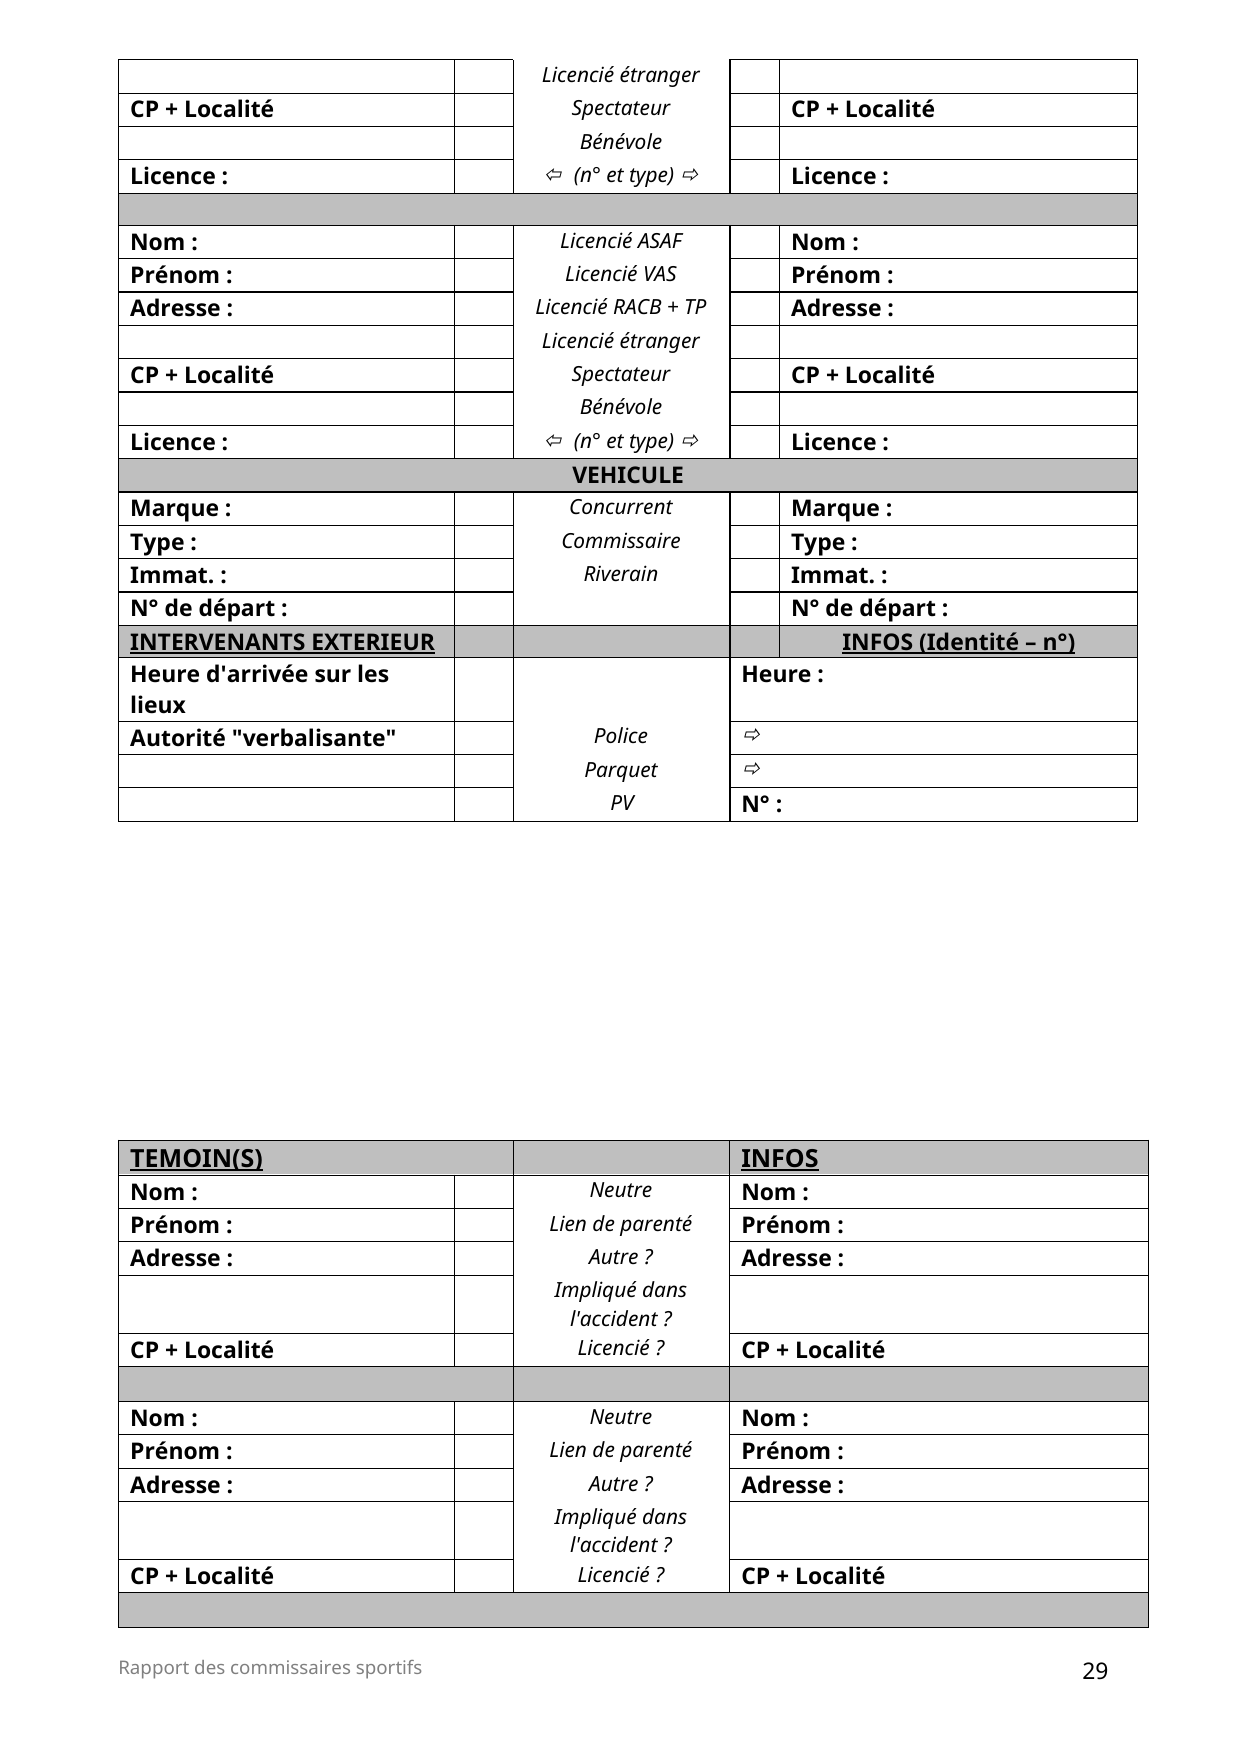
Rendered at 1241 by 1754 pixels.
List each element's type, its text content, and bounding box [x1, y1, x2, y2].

table_cell Riverain [514, 559, 729, 591]
table_cell Neutre [514, 1402, 729, 1434]
table_cell Marque : [119, 493, 454, 525]
table_cell Nom : [730, 1176, 1148, 1208]
table_cell Lien de parenté [514, 1209, 729, 1241]
table_cell [455, 127, 513, 159]
table_cell Type : [119, 526, 454, 558]
table_cell Adresse : [119, 1242, 454, 1274]
table_cell [730, 1367, 1148, 1401]
table_cell Commissaire [514, 526, 729, 558]
table_cell [119, 393, 454, 425]
table_cell Heure : [731, 658, 1137, 721]
table_cell Spectateur [514, 359, 729, 391]
table_cell [455, 1176, 513, 1208]
table_cell CP + Localité [119, 1334, 454, 1366]
table_cell Immat. : [780, 559, 1137, 591]
table_cell [455, 1242, 513, 1274]
table_cell [455, 559, 513, 591]
table_cell Adresse : [119, 1469, 454, 1501]
table_cell [514, 626, 729, 657]
table_cell [780, 127, 1137, 159]
table_cell [731, 755, 1137, 787]
table_cell Neutre [514, 1176, 729, 1208]
table_cell CP + Localité [730, 1334, 1148, 1366]
table_cell [455, 259, 513, 291]
table_cell Prénom : [119, 1435, 454, 1468]
table_cell Licencié VAS [514, 259, 729, 291]
table_cell [455, 526, 513, 558]
table_cell Adresse : [780, 293, 1137, 325]
table_cell Spectateur [514, 94, 729, 126]
table_cell Licencié RACB + TP [514, 293, 729, 325]
table_cell [780, 393, 1137, 425]
table_cell [731, 493, 779, 525]
table_cell [455, 1209, 513, 1241]
table_cell Prénom : [119, 1209, 454, 1241]
table_cell N° de départ : [780, 593, 1137, 625]
table_cell [455, 326, 513, 358]
table_cell [455, 359, 513, 391]
table_cell [119, 127, 454, 159]
table_cell [119, 1593, 1148, 1627]
table_cell Nom : [119, 226, 454, 258]
table_cell [514, 1367, 729, 1401]
table_cell [455, 160, 513, 192]
table_header TEMOIN(S) [119, 1141, 513, 1174]
table_cell [730, 1502, 1148, 1559]
table_cell [731, 160, 779, 192]
table_cell Licencié ASAF [514, 226, 729, 258]
table_cell Autre ? [514, 1469, 729, 1501]
table_cell Licencié étranger [514, 60, 729, 92]
table_cell Bénévole [514, 393, 729, 425]
table_cell CP + Localité [119, 359, 454, 391]
table_cell Impliqué dans l'accident ? [514, 1276, 729, 1332]
table_cell CP + Localité [780, 94, 1137, 126]
table_cell [455, 1435, 513, 1468]
table_cell Nom : [119, 1176, 454, 1208]
table_cell [455, 788, 513, 821]
table_cell [455, 1334, 513, 1366]
table_cell Prénom : [730, 1209, 1148, 1241]
table_cell Prénom : [119, 259, 454, 291]
table_cell Bénévole [514, 127, 729, 159]
table_cell [119, 1367, 513, 1401]
table_cell [731, 359, 779, 391]
table_cell INFOS (Identité – n°) [780, 626, 1137, 657]
table_cell Licence : [780, 160, 1137, 192]
table_cell Licence : [119, 426, 454, 458]
table_cell Nom : [780, 226, 1137, 258]
table_cell [731, 722, 1137, 754]
table_cell [731, 393, 779, 425]
table_cell [119, 326, 454, 358]
table_cell [455, 94, 513, 126]
table_cell [731, 259, 779, 291]
table_cell CP + Localité [730, 1560, 1148, 1592]
table_cell [731, 426, 779, 458]
table_cell Police [514, 722, 729, 754]
table_cell [731, 226, 779, 258]
table_cell [455, 593, 513, 625]
table_cell [731, 526, 779, 558]
table_cell [119, 194, 1137, 225]
table_cell [455, 1502, 513, 1559]
table_cell [455, 60, 513, 92]
table_header INFOS [730, 1141, 1148, 1174]
table_cell [730, 1276, 1148, 1332]
table_cell CP + Localité [119, 1560, 454, 1592]
table_cell PV [514, 788, 729, 821]
table_cell [455, 293, 513, 325]
table_cell [731, 94, 779, 126]
table_cell Licence : [780, 426, 1137, 458]
table_cell Heure d'arrivée sur les lieux [119, 658, 454, 721]
table_cell [455, 393, 513, 425]
table_cell [455, 1402, 513, 1434]
table_cell Nom : [730, 1402, 1148, 1434]
table_cell [780, 60, 1137, 92]
table_cell [455, 658, 513, 721]
table_cell Type : [780, 526, 1137, 558]
table_cell Autorité "verbalisante" [119, 722, 454, 754]
table_cell [455, 1276, 513, 1332]
table_cell Prénom : [780, 259, 1137, 291]
table_cell [455, 493, 513, 525]
table_cell [455, 626, 513, 657]
table_cell VEHICULE [119, 459, 1137, 491]
table_cell Adresse : [730, 1242, 1148, 1274]
table_cell [455, 722, 513, 754]
table_cell Autre ? [514, 1242, 729, 1274]
table_cell Marque : [780, 493, 1137, 525]
table_cell Licencié étranger [514, 326, 729, 358]
table_header [514, 1141, 729, 1174]
table_cell [514, 658, 729, 721]
table_cell [731, 626, 779, 657]
table_cell Prénom : [730, 1435, 1148, 1468]
table_cell Concurrent [514, 493, 729, 525]
table_cell Impliqué dans l'accident ? [514, 1502, 729, 1559]
table_cell [455, 226, 513, 258]
table_cell N° : [731, 788, 1137, 821]
table_cell [780, 326, 1137, 358]
table_cell [455, 1469, 513, 1501]
table_cell [455, 426, 513, 458]
table_cell Licence : [119, 160, 454, 192]
table_cell (n° et type) [514, 160, 729, 192]
table_cell [119, 788, 454, 821]
table_cell N° de départ : [119, 593, 454, 625]
table_cell INTERVENANTS EXTERIEUR [119, 626, 454, 657]
table_cell [455, 755, 513, 787]
table_cell [119, 1502, 454, 1559]
table_cell Lien de parenté [514, 1435, 729, 1468]
table_cell [731, 593, 779, 625]
table_cell Nom : [119, 1402, 454, 1434]
table_cell Adresse : [730, 1469, 1148, 1501]
table_cell [119, 755, 454, 787]
table_cell Immat. : [119, 559, 454, 591]
table_cell [455, 1560, 513, 1592]
table_cell Licencié ? [514, 1334, 729, 1366]
table_cell [731, 127, 779, 159]
table_cell Parquet [514, 755, 729, 787]
table_cell [731, 60, 779, 92]
table_cell (n° et type) [514, 426, 729, 458]
table_cell [731, 326, 779, 358]
table_cell [731, 293, 779, 325]
table_cell [119, 1276, 454, 1332]
table_cell [514, 593, 729, 625]
table_cell Licencié ? [514, 1560, 729, 1592]
table_cell [119, 60, 454, 92]
table_cell [731, 559, 779, 591]
table_cell CP + Localité [780, 359, 1137, 391]
table_cell CP + Localité [119, 94, 454, 126]
table_cell Adresse : [119, 293, 454, 325]
